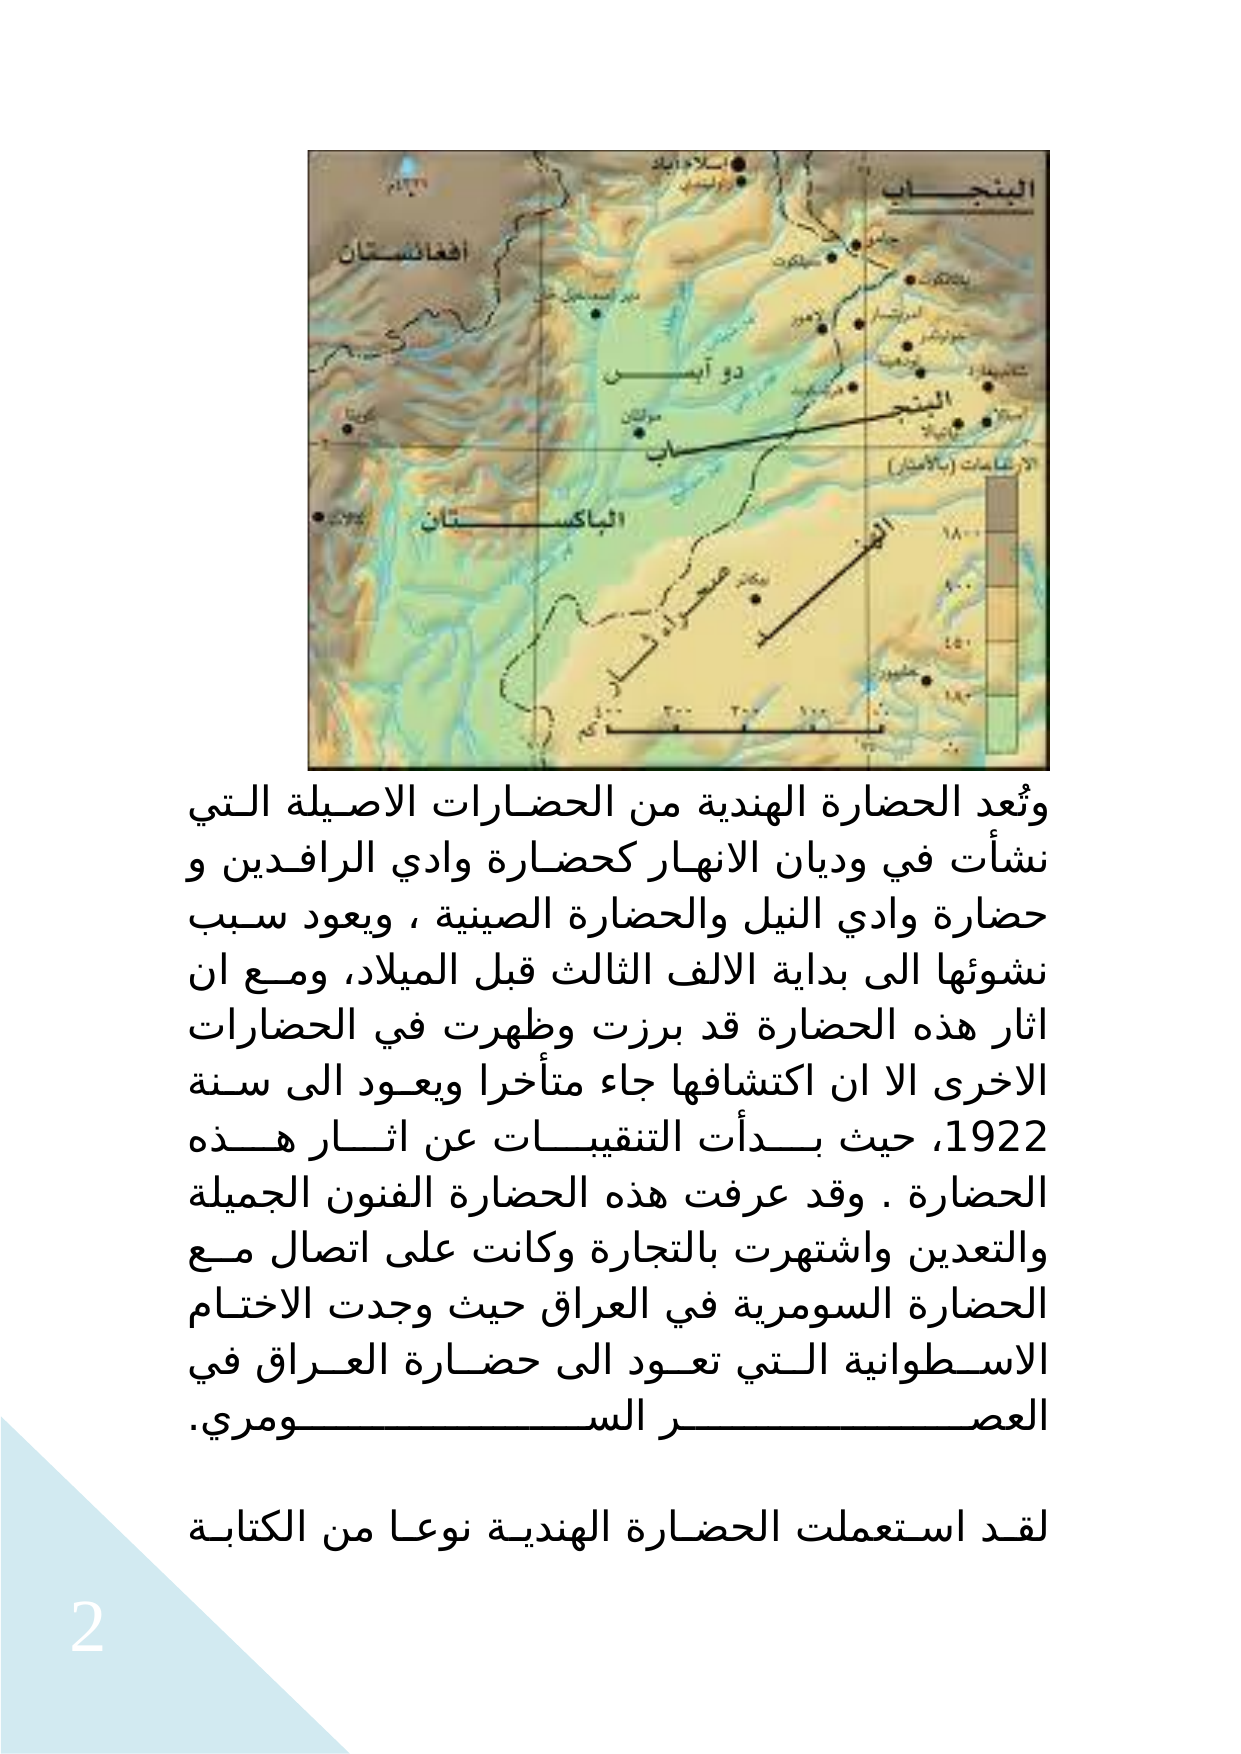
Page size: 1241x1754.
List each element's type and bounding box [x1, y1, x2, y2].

picture [307, 150, 1050, 771]
text [187, 150, 1050, 1551]
